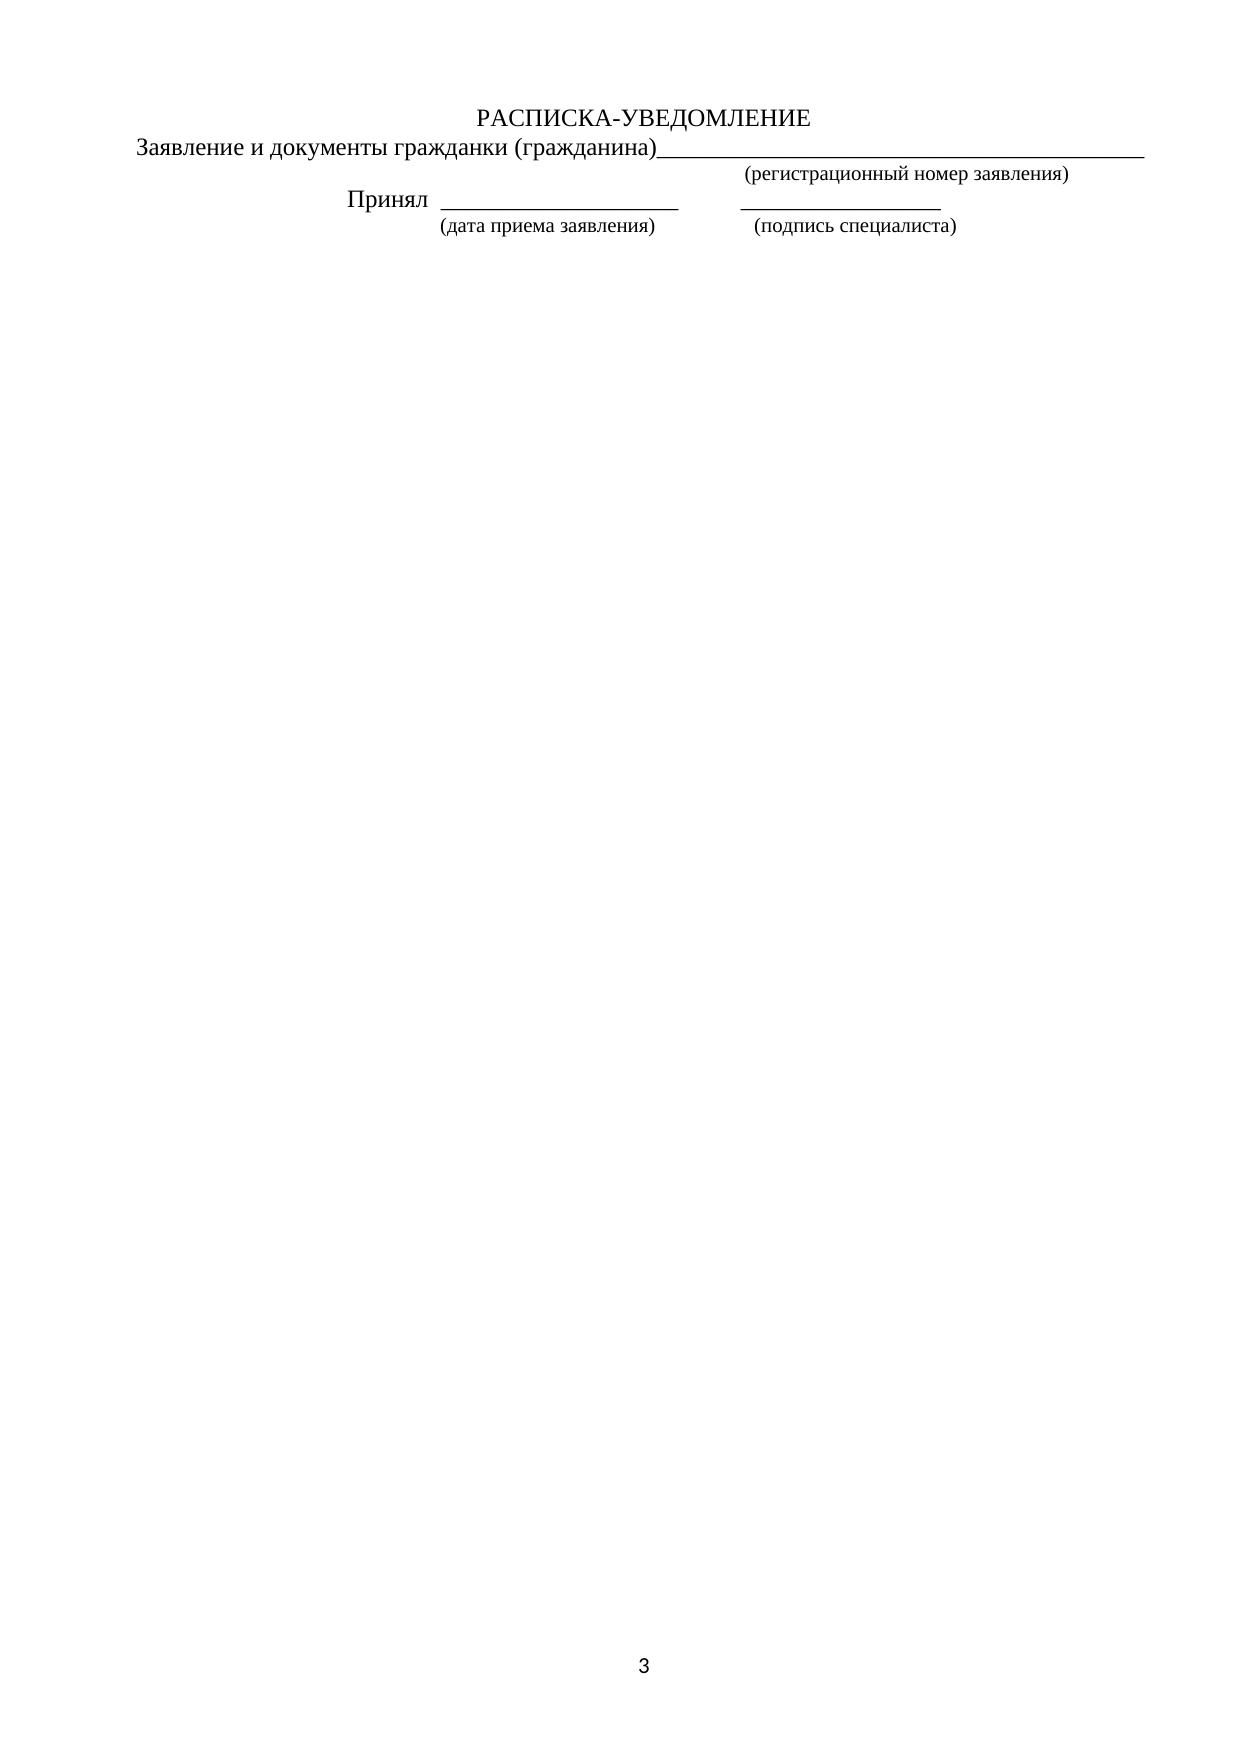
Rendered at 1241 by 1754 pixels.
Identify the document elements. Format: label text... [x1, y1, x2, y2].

text Принял ___________________ ________________ [136, 184, 1152, 213]
text Заявление и документы гражданки (гражданина)_______________________________________ [136, 132, 1152, 161]
text РАСПИСКА-УВЕДОМЛЕНИЕ [136, 103, 1152, 132]
text (дата приема заявления) (подпись специалиста) [136, 213, 1152, 237]
text (регистрационный номер заявления) [136, 161, 1152, 184]
